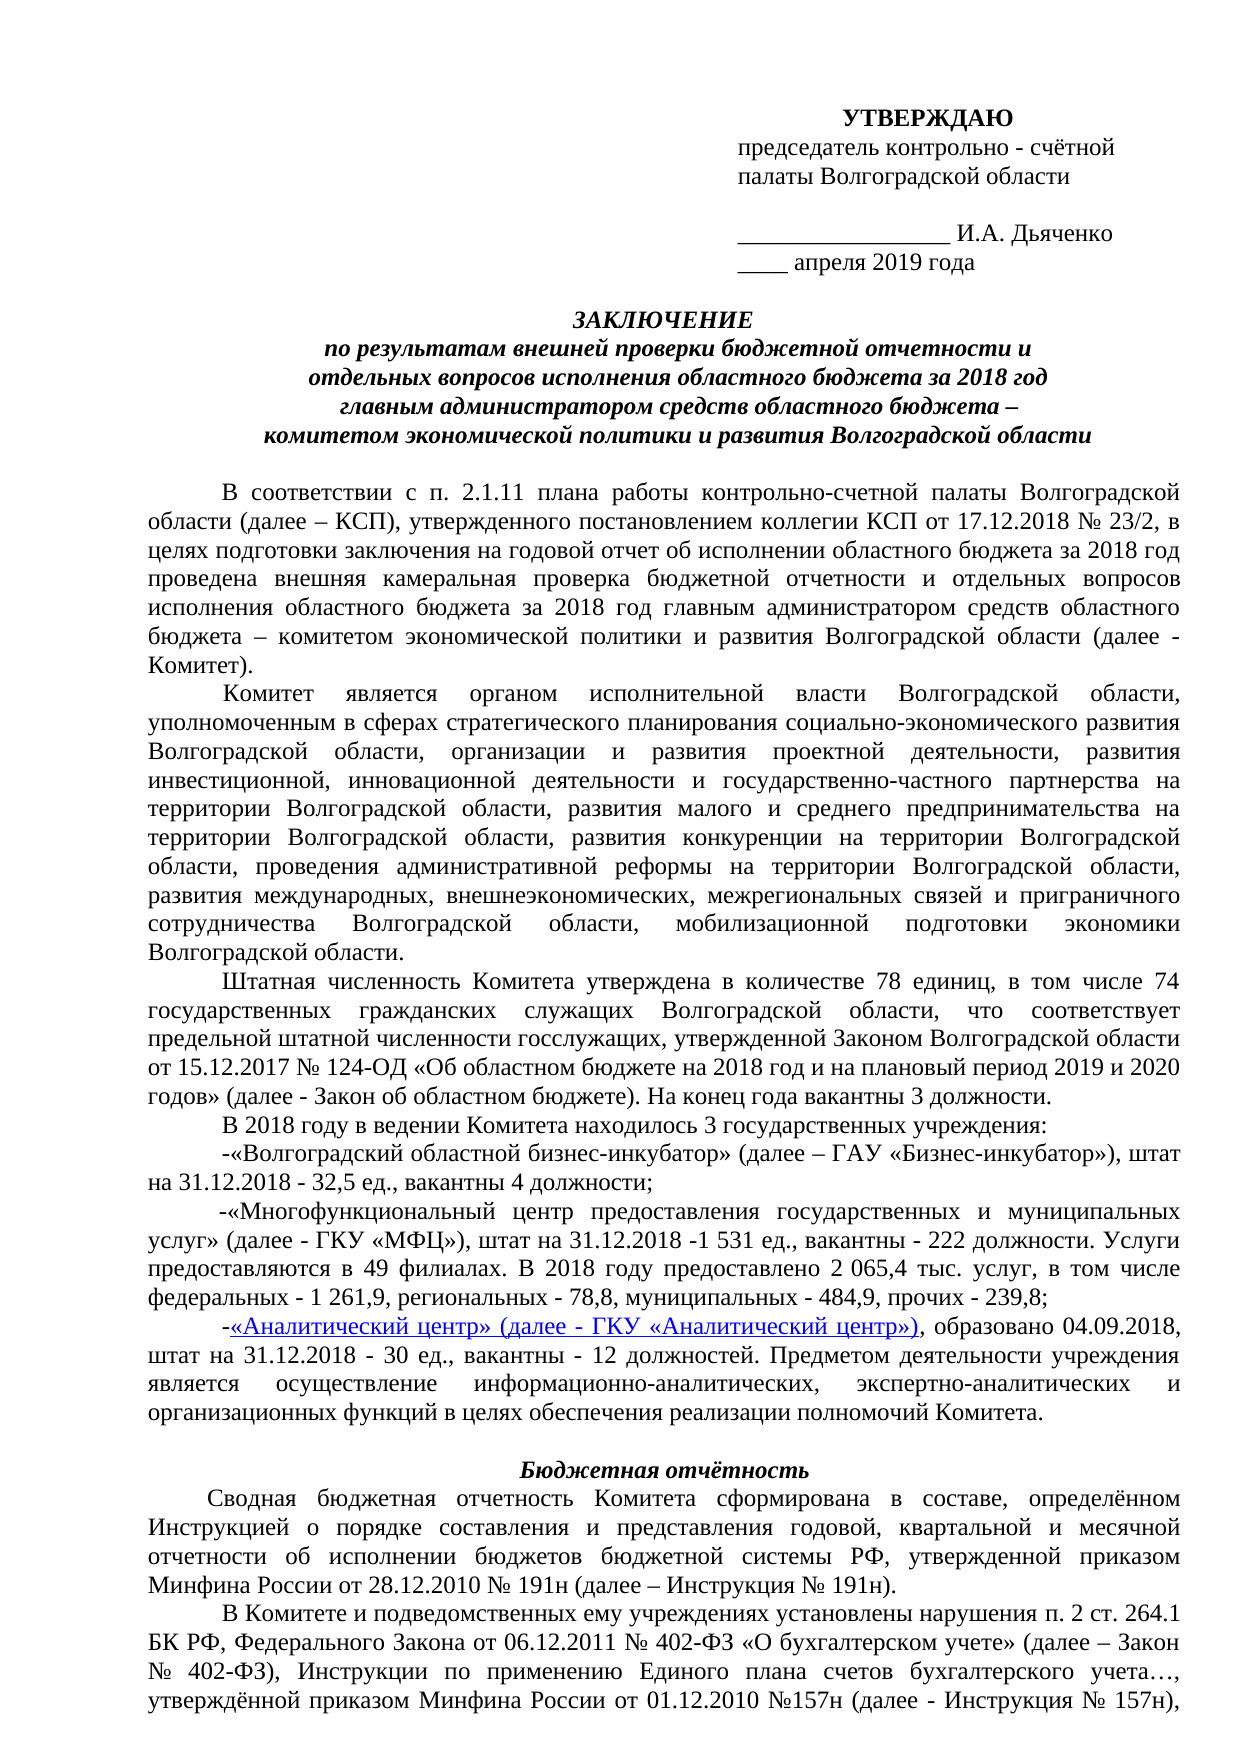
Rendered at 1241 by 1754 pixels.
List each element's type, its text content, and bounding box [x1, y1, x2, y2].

text палаты Волгоградской области [177, 161, 1181, 190]
text УТВЕРЖДАЮ [812, 103, 1181, 132]
text -«Волгоградский областной бизнес-инкубатор» (далее – ГАУ «Бизнес-инкубатор»), штат на 31.12.2018 - 32,5 ед., вакантны 4 должности; [148, 1138, 1181, 1196]
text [148, 1598, 1181, 1713]
text Комитет является органом исполнительной власти Волгоградской области, уполномоченным в сферах стратегического планирования социально-экономического развития Волгоградской области, организации и развития проектной деятельности, развития инвестиционной, инновационной деятельности и государственно-частного партнерства на территории Волгоградской области, развития малого и среднего предпринимательства на территории Волгоградской области, развития конкуренции на территории Волгоградской области, проведения административной реформы на территории Волгоградской области, развития международных, внешнеэкономических, межрегиональных связей и приграничного сотрудничества Волгоградской области, мобилизационной подготовки экономики Волгоградской области. [148, 678, 1181, 966]
text ____ апреля 2019 года [177, 247, 1181, 276]
text Бюджетная отчётность [148, 1455, 1181, 1483]
text председатель контрольно - счётной [177, 132, 1181, 161]
text по результатам внешней проверки бюджетной отчетности и [177, 333, 1181, 362]
text ЗАКЛЮЧЕНИЕ [148, 305, 1181, 333]
text Сводная бюджетная отчетность Комитета сформирована в составе, определённом Инструкцией о порядке составления и представления годовой, квартальной и месячной отчетности об исполнении бюджетов бюджетной системы РФ, утвержденной приказом Минфина России от 28.12.2010 № 191н (далее – Инструкция № 191н). [148, 1483, 1181, 1598]
text Штатная численность Комитета утверждена в количестве 78 единиц, в том числе 74 государственных гражданских служащих Волгоградской области, что соответствует предельной штатной численности госслужащих, утвержденной Законом Волгоградской области от 15.12.2017 № 124-ОД «Об областном бюджете на 2018 год и на плановый период 2019 и 2020 годов» (далее - Закон об областном бюджете). На конец года вакантны 3 должности. [148, 966, 1181, 1110]
text -«Многофункциональный центр предоставления государственных и муниципальных услуг» (далее - ГКУ «МФЦ»), штат на 31.12.2018 -1 531 ед., вакантны - 222 должности. Услуги предоставляются в 49 филиалах. В 2018 году предоставлено 2 065,4 тыс. услуг, в том числе федеральных - 1 261,9, региональных - 78,8, муниципальных - 484,9, прочих - 239,8; [148, 1196, 1181, 1311]
text _________________ И.А. Дьяченко [177, 218, 1181, 247]
text -«Аналитический центр» (далее - ГКУ «Аналитический центр»), образовано 04.09.2018, штат на 31.12.2018 - 30 ед., вакантны - 12 должностей. Предметом деятельности учреждения является осуществление информационно-аналитических, экспертно-аналитических и организационных функций в целях обеспечения реализации полномочий Комитета. [148, 1311, 1181, 1426]
text комитетом экономической политики и развития Волгоградской области [177, 420, 1181, 448]
text В соответствии с п. 2.1.11 плана работы контрольно-счетной палаты Волгоградской области (далее – КСП), утвержденного постановлением коллегии КСП от 17.12.2018 № 23/2, в целях подготовки заключения на годовой отчет об исполнении областного бюджета за 2018 год проведена внешняя камеральная проверка бюджетной отчетности и отдельных вопросов исполнения областного бюджета за 2018 год главным администратором средств областного бюджета – комитетом экономической политики и развития Волгоградской области (далее - Комитет). [148, 477, 1181, 678]
text В 2018 году в ведении Комитета находилось 3 государственных учреждения: [148, 1110, 1181, 1138]
text отдельных вопросов исполнения областного бюджета за 2018 год [177, 362, 1181, 391]
text главным администратором средств областного бюджета – [177, 391, 1181, 420]
